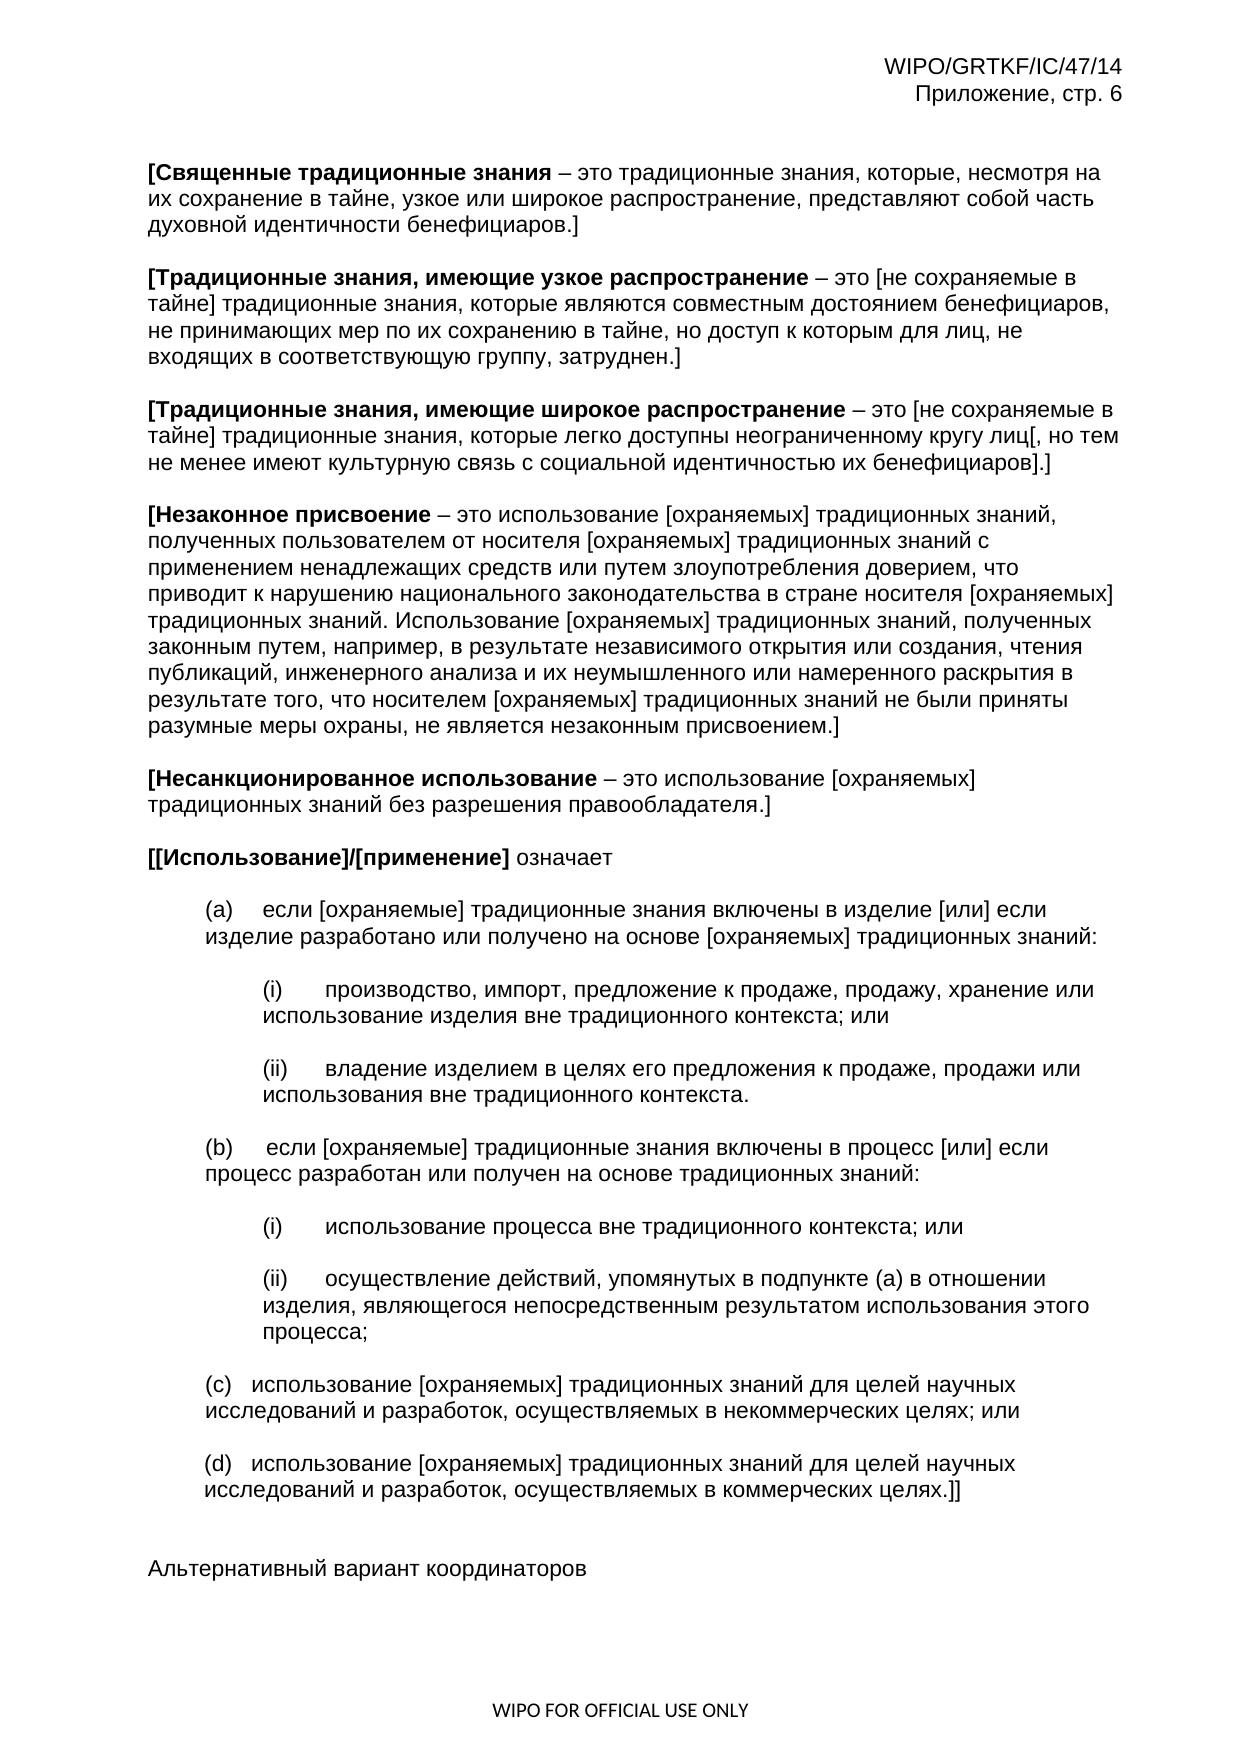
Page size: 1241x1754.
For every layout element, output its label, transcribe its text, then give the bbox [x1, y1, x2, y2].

text [Традиционные знания, имеющие широкое распространение – это [не сохраняемые в тайне] традиционные знания, которые легко доступны неограниченному кругу лиц[, но тем не менее имеют культурную связь с социальной идентичностью их бенефициаров].] [148, 396, 1122, 475]
text (c) использование [охраняемых] традиционных знаний для целей научных исследований и разработок, осуществляемых в некоммерческих целях; или [205, 1371, 1122, 1423]
text (ii) осуществление действий, упомянутых в подпункте (а) в отношении изделия, являющегося непосредственным результатом использования этого процесса; [262, 1265, 1122, 1344]
text [[Использование]/[применение] означает [148, 844, 1122, 870]
text (d) использование [охраняемых] традиционных знаний для целей научных исследований и разработок, осуществляемых в коммерческих целях.]] [204, 1450, 1122, 1503]
text (i) использование процесса вне традиционного контекста; или [262, 1213, 1122, 1239]
text [Незаконное присвоение – это использование [охраняемых] традиционных знаний, полученных пользователем от носителя [охраняемых] традиционных знаний с применением ненадлежащих средств или путем злоупотребления доверием, что приводит к нарушению национального законодательства в стране носителя [охраняемых] традиционных знаний. Использование [охраняемых] традиционных знаний, полученных законным путем, например, в результате независимого открытия или создания, чтения публикаций, инженерного анализа и их неумышленного или намеренного раскрытия в результате того, что носителем [охраняемых] традиционных знаний не были приняты разумные меры охраны, не является незаконным присвоением.] [148, 501, 1122, 738]
text [Несанкционированное использование – это использование [охраняемых] традиционных знаний без разрешения правообладателя.] [148, 765, 1122, 817]
text (b) если [охраняемые] традиционные знания включены в процесс [или] если процесс разработан или получен на основе традиционных знаний: [205, 1134, 1122, 1186]
text (a) если [охраняемые] традиционные знания включены в изделие [или] если изделие разработано или получено на основе [охраняемых] традиционных знаний: [205, 896, 1122, 949]
text [Традиционные знания, имеющие узкое распространение – это [не сохраняемые в тайне] традиционные знания, которые являются совместным достоянием бенефициаров, не принимающих мер по их сохранению в тайне, но доступ к которым для лиц, не входящих в соответствующую группу, затруднен.] [148, 264, 1122, 369]
text (i) производство, импорт, предложение к продаже, продажу, хранение или использование изделия вне традиционного контекста; или [262, 976, 1122, 1028]
text (ii) владение изделием в целях его предложения к продаже, продажи или использования вне традиционного контекста. [262, 1054, 1122, 1107]
text [Священные традиционные знания – это традиционные знания, которые, несмотря на их сохранение в тайне, узкое или широкое распространение, представляют собой часть духовной идентичности бенефициаров.] [148, 158, 1122, 238]
text Альтернативный вариант координаторов [148, 1555, 1122, 1582]
